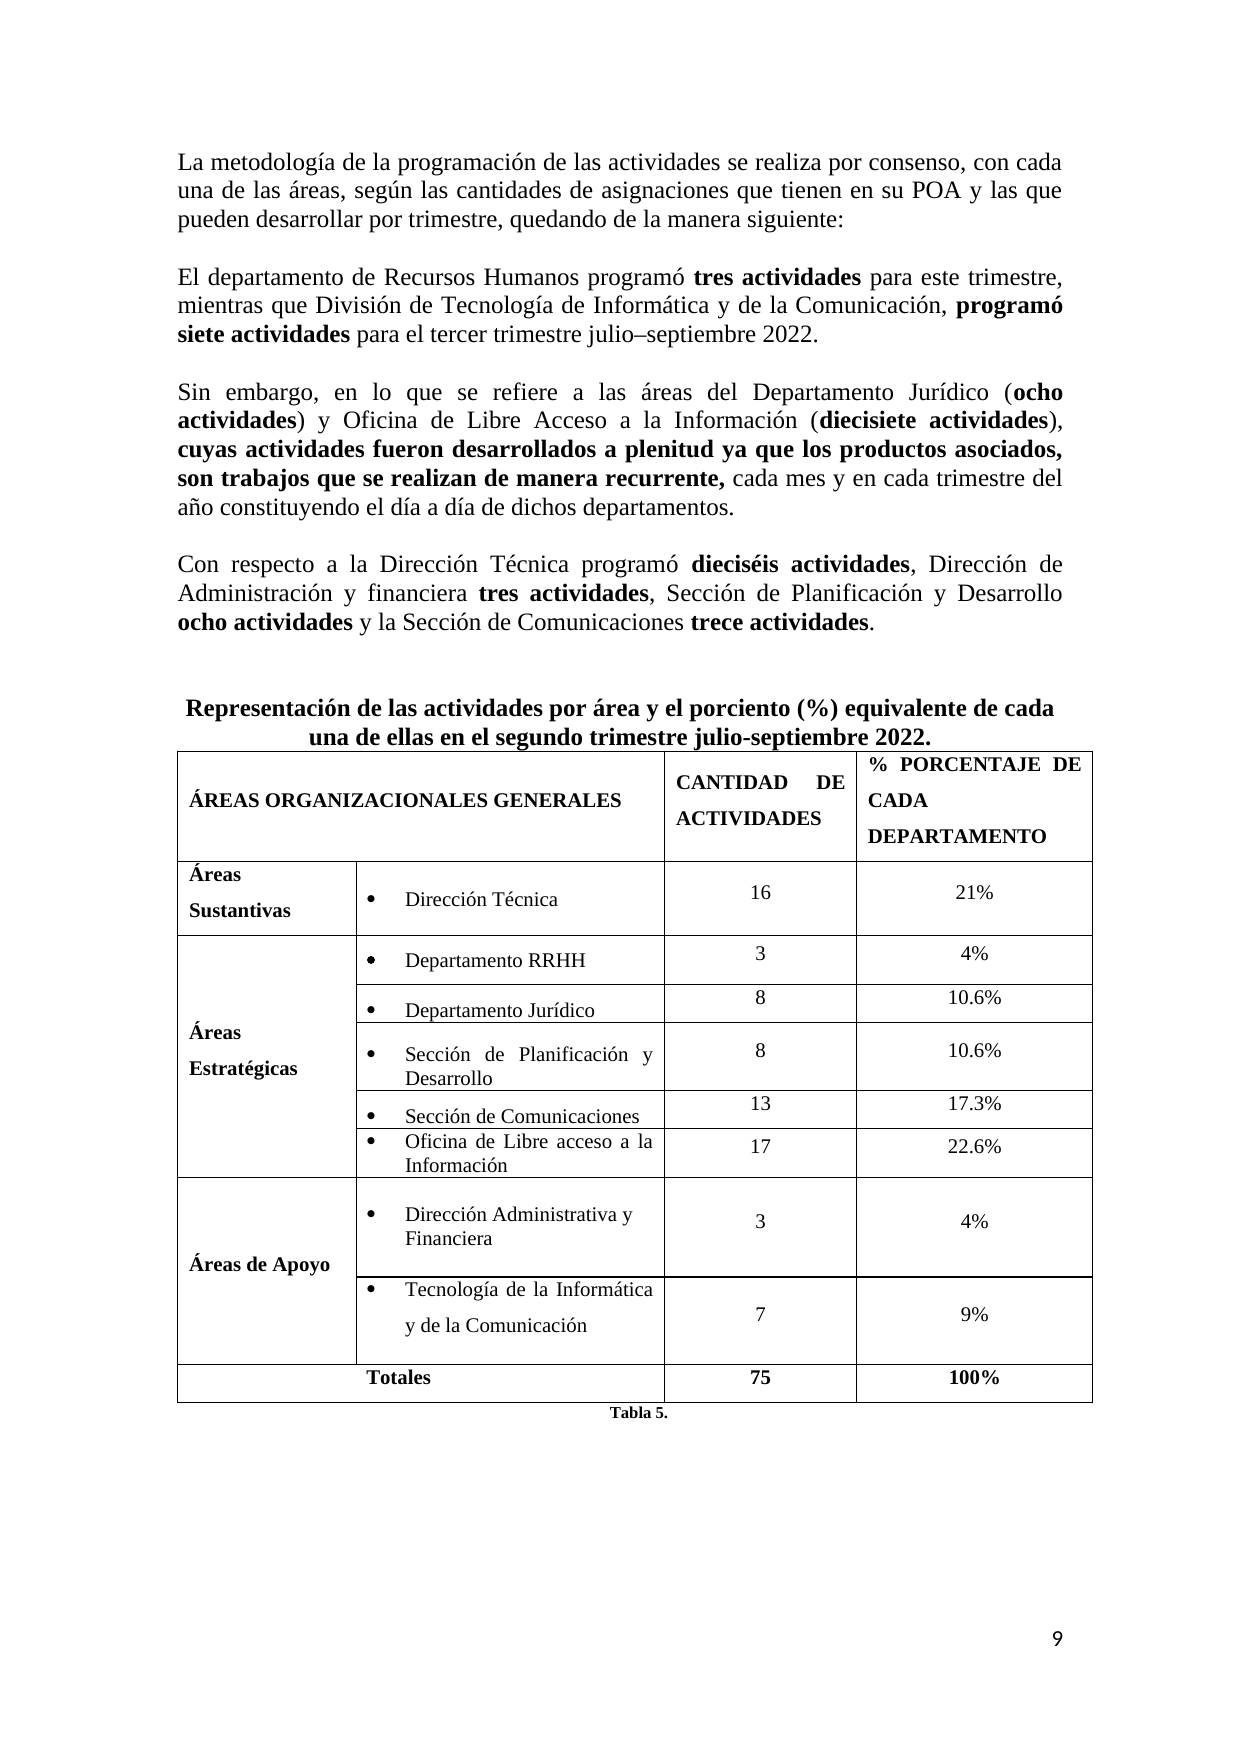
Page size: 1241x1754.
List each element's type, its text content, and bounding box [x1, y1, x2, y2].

table_cell Sección de Planificación y Desarrollo [357, 1023, 664, 1090]
table_header CANTIDAD DE ACTIVIDADES [665, 752, 856, 861]
table_cell Dirección Administrativa y Financiera [357, 1178, 664, 1276]
text El departamento de Recursos Humanos programó tres actividades para este trimestre, mientras que División de Tecnología de Informática y de la Comunicación, programó siete actividades para el tercer trimestre julio–septiembre 2022. [177, 262, 1063, 348]
table_cell 4% [857, 1178, 1092, 1276]
table_cell Totales [178, 1365, 664, 1402]
text Tabla 5. [177, 1403, 1063, 1422]
table_cell 75 [665, 1365, 856, 1402]
table_cell 9% [857, 1278, 1092, 1364]
table_cell 16 [665, 862, 856, 935]
text La metodología de la programación de las actividades se realiza por consenso, con cada una de las áreas, según las cantidades de asignaciones que tienen en su POA y las que pueden desarrollar por trimestre, quedando de la manera siguiente: [177, 147, 1063, 233]
table_cell 21% [857, 862, 1092, 935]
table_cell 17.3% [857, 1091, 1092, 1128]
table_cell Oficina de Libre acceso a la Información [357, 1129, 664, 1177]
table_cell 8 [665, 1023, 856, 1090]
table_cell Departamento RRHH [357, 936, 664, 983]
table_cell Dirección Técnica [357, 862, 664, 935]
text Con respecto a la Dirección Técnica programó dieciséis actividades, Dirección de Administración y financiera tres actividades, Sección de Planificación y Desarrollo ocho actividades y la Sección de Comunicaciones trece actividades. [177, 549, 1063, 636]
table_header % PORCENTAJE DE CADA DEPARTAMENTO [857, 752, 1092, 861]
table_cell 100% [857, 1365, 1092, 1402]
table_cell Sección de Comunicaciones [357, 1091, 664, 1128]
text Sin embargo, en lo que se refiere a las áreas del Departamento Jurídico (ocho actividades) y Oficina de Libre Acceso a la Información (diecisiete actividades), cuyas actividades fueron desarrollados a plenitud ya que los productos asociados, son trabajos que se realizan de manera recurrente, cada mes y en cada trimestre del año constituyendo el día a día de dichos departamentos. [177, 377, 1063, 521]
text Representación de las actividades por área y el porciento (%) equivalente de cada una de ellas en el segundo trimestre julio-septiembre 2022. [177, 693, 1063, 751]
table_cell Áreas de Apoyo [178, 1178, 356, 1364]
table_cell 17 [665, 1129, 856, 1177]
table_cell Departamento Jurídico [357, 985, 664, 1022]
table_cell 4% [857, 936, 1092, 983]
table_cell 8 [665, 985, 856, 1022]
table_cell 3 [665, 1178, 856, 1276]
table_cell 10.6% [857, 1023, 1092, 1090]
table_cell 3 [665, 936, 856, 983]
table_cell 22.6% [857, 1129, 1092, 1177]
table_cell 7 [665, 1278, 856, 1364]
table_cell Áreas Estratégicas [178, 936, 356, 1177]
table_cell Tecnología de la Informática y de la Comunicación [357, 1278, 664, 1364]
table_cell 10.6% [857, 985, 1092, 1022]
table_cell 13 [665, 1091, 856, 1128]
table_cell Áreas Sustantivas [178, 862, 356, 935]
table_header ÁREAS ORGANIZACIONALES GENERALES [178, 752, 664, 861]
